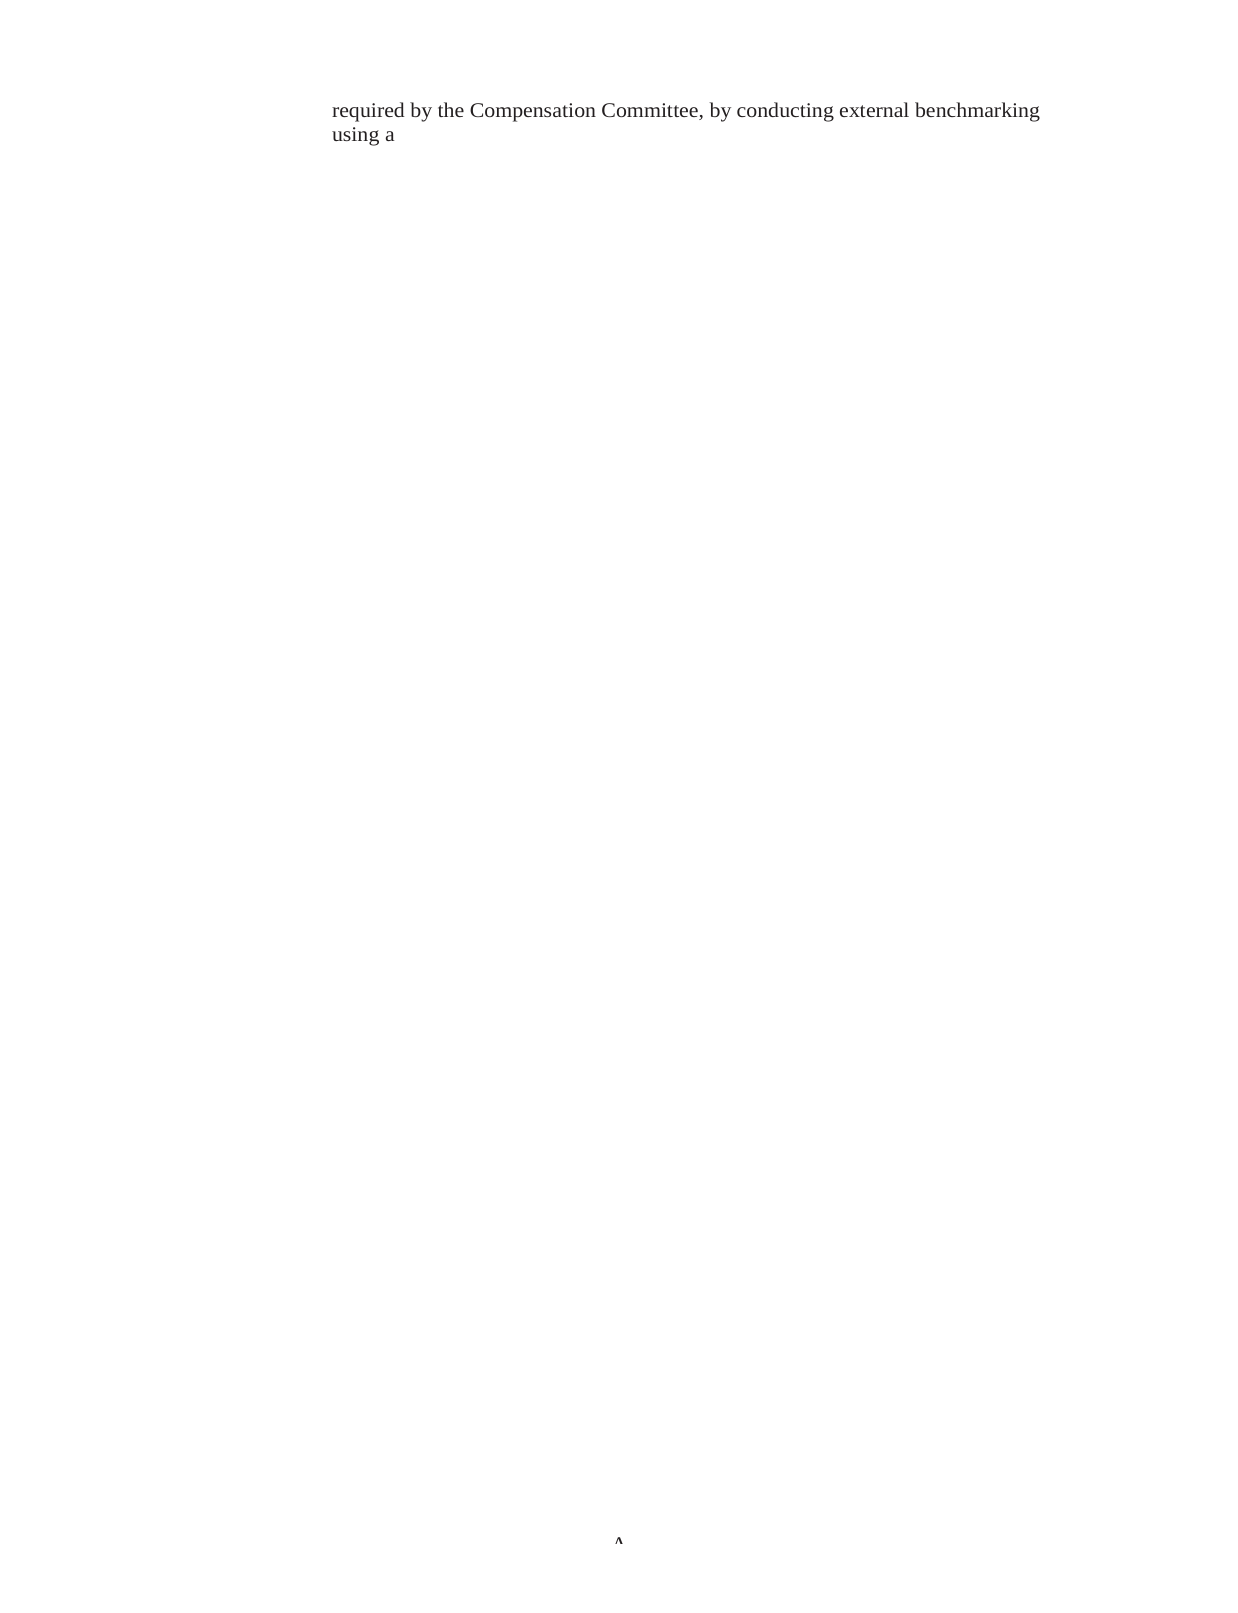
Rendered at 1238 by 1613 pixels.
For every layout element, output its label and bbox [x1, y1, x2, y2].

list [311, 98, 1083, 146]
